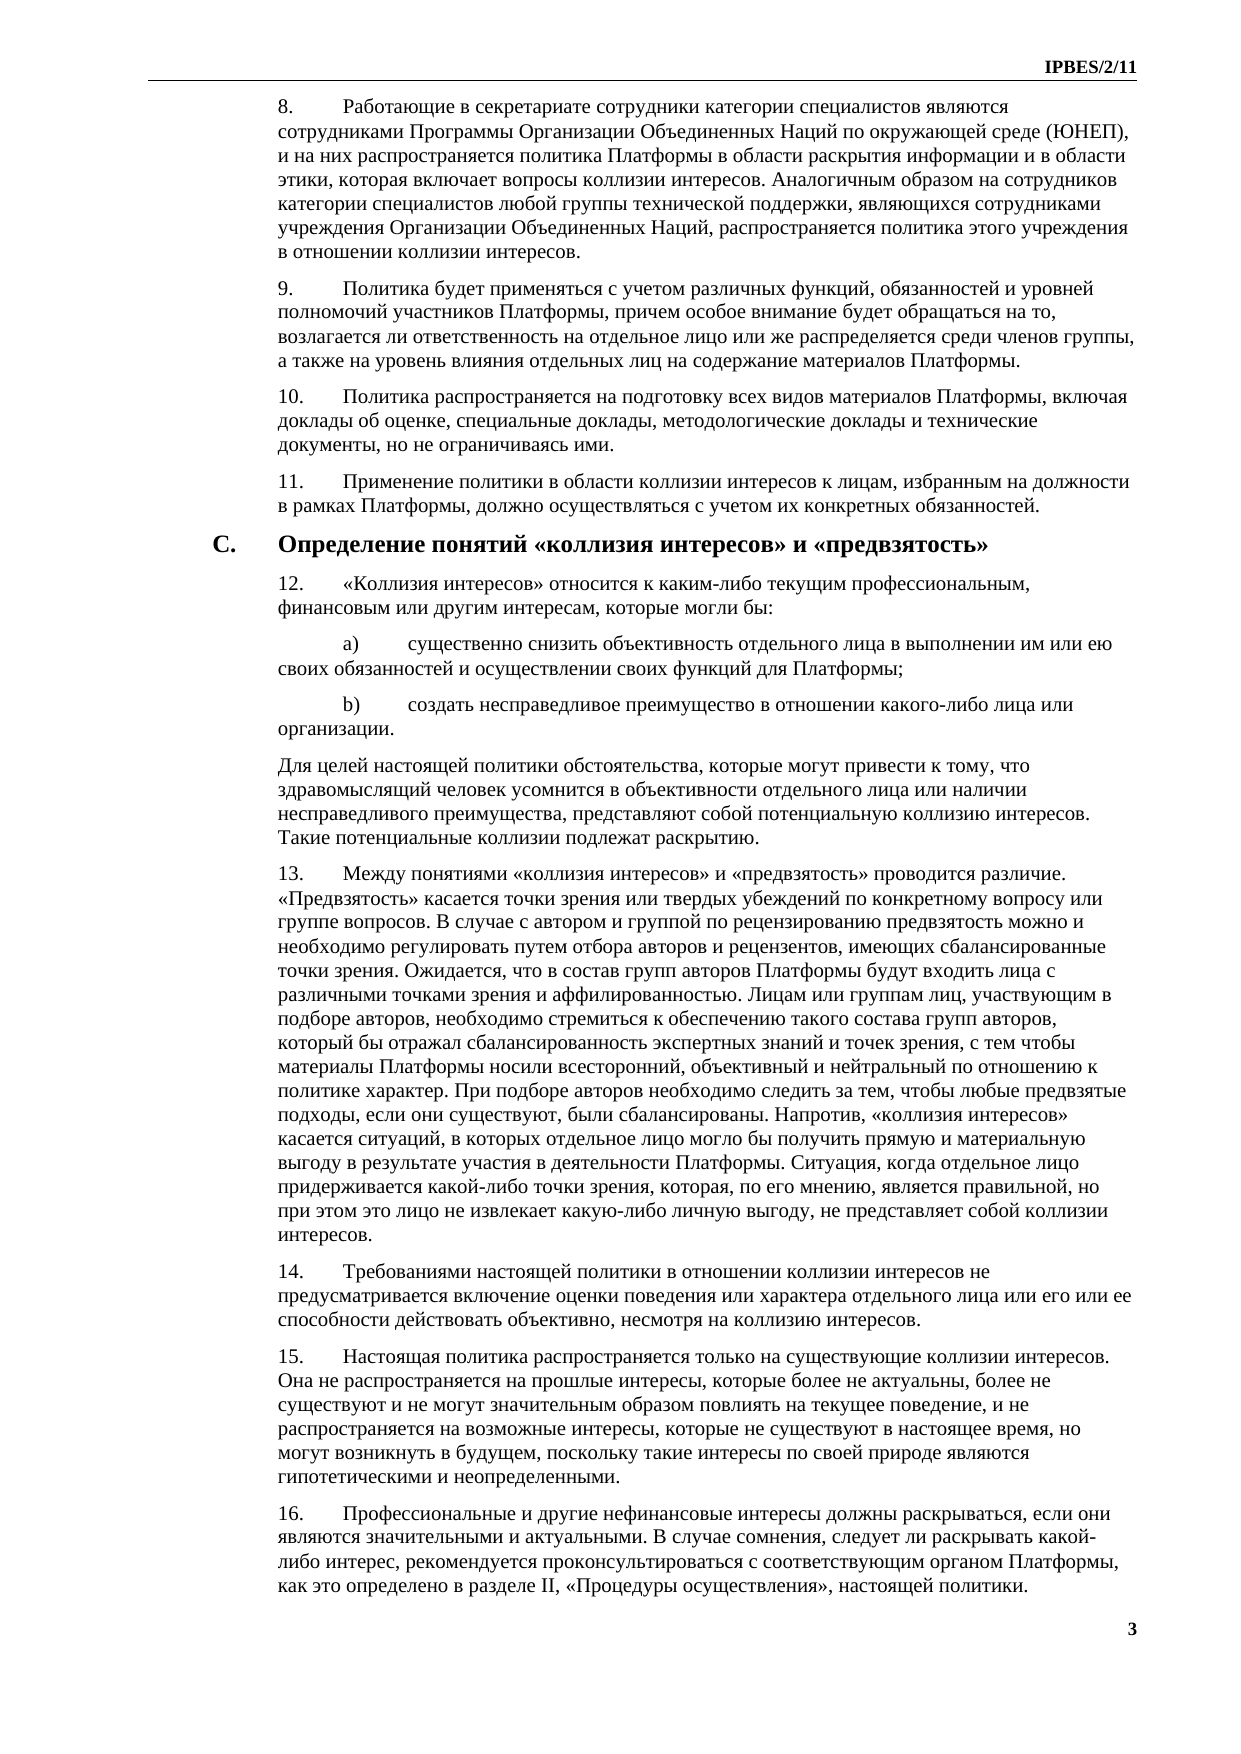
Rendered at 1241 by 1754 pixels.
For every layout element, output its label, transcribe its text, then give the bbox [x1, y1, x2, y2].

text 10. Политика распространяется на подготовку всех видов материалов Платформы, включая доклады об оценке, специальные доклады, методологические доклады и технические документы, но не ограничиваясь ими. [278, 384, 1137, 456]
text 12. «Коллизия интересов» относится к каким-либо текущим профессиональным, финансовым или другим интересам, которые могли бы: [278, 571, 1137, 619]
text 8. Работающие в секретариате сотрудники категории специалистов являются сотрудниками Программы Организации Объединенных Наций по окружающей среде (ЮНЕП), и на них распространяется политика Платформы в области раскрытия информации и в области этики, которая включает вопросы коллизии интересов. Аналогичным образом на сотрудников категории специалистов любой группы технической поддержки, являющихся сотрудниками учреждения Организации Объединенных Наций, распространяется политика этого учреждения в отношении коллизии интересов. [278, 94, 1137, 263]
text 11. Применение политики в области коллизии интересов к лицам, избранным на должности в рамках Платформы, должно осуществляться с учетом их конкретных обязанностей. [278, 469, 1137, 517]
text 15. Настоящая политика распространяется только на существующие коллизии интересов. Она не распространяется на прошлые интересы, которые более не актуальны, более не существуют и не могут значительным образом повлиять на текущее поведение, и не распространяется на возможные интересы, которые не существуют в настоящее время, но могут возникнуть в будущем, поскольку такие интересы по своей природе являются гипотетическими и неопределенными. [278, 1343, 1137, 1488]
text Для целей настоящей политики обстоятельства, которые могут привести к тому, что здравомыслящий человек усомнится в объективности отдельного лица или наличии несправедливого преимущества, представляют собой потенциальную коллизию интересов. Такие потенциальные коллизии подлежат раскрытию. [278, 753, 1137, 849]
text C. Определение понятий «коллизия интересов» и «предвзятость» [148, 529, 1107, 558]
text 9. Политика будет применяться с учетом различных функций, обязанностей и уровней полномочий участников Платформы, причем особое внимание будет обращаться на то, возлагается ли ответственность на отдельное лицо или же распределяется среди членов группы, а также на уровень влияния отдельных лиц на содержание материалов Платформы. [278, 275, 1137, 372]
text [278, 1500, 1137, 1597]
text 14. Требованиями настоящей политики в отношении коллизии интересов не предусматривается включение оценки поведения или характера отдельного лица или его или ее способности действовать объективно, несмотря на коллизию интересов. [278, 1259, 1137, 1331]
text 13. Между понятиями «коллизия интересов» и «предвзятость» проводится различие. «Предвзятость» касается точки зрения или твердых убеждений по конкретному вопросу или группе вопросов. В случае с автором и группой по рецензированию предвзятость можно и необходимо регулировать путем отбора авторов и рецензентов, имеющих сбалансированные точки зрения. Ожидается, что в состав групп авторов Платформы будут входить лица с различными точками зрения и аффилированностью. Лицам или группам лиц, участвующим в подборе авторов, необходимо стремиться к обеспечению такого состава групп авторов, который бы отражал сбалансированность экспертных знаний и точек зрения, с тем чтобы материалы Платформы носили всесторонний, объективный и нейтральный по отношению к политике характер. При подборе авторов необходимо следить за тем, чтобы любые предвзятые подходы, если они существуют, были сбалансированы. Напротив, «коллизия интересов» касается ситуаций, в которых отдельное лицо могло бы получить прямую и материальную выгоду в результате участия в деятельности Платформы. Ситуация, когда отдельное лицо придерживается какой-либо точки зрения, которая, по его мнению, является правильной, но при этом это лицо не извлекает какую-либо личную выгоду, не представляет собой коллизии интересов. [278, 861, 1137, 1246]
text b) создать несправедливое преимущество в отношении какого-либо лица или организации. [278, 692, 1137, 740]
text а) существенно снизить объективность отдельного лица в выполнении им или ею своих обязанностей и осуществлении своих функций для Платформы; [278, 631, 1137, 679]
